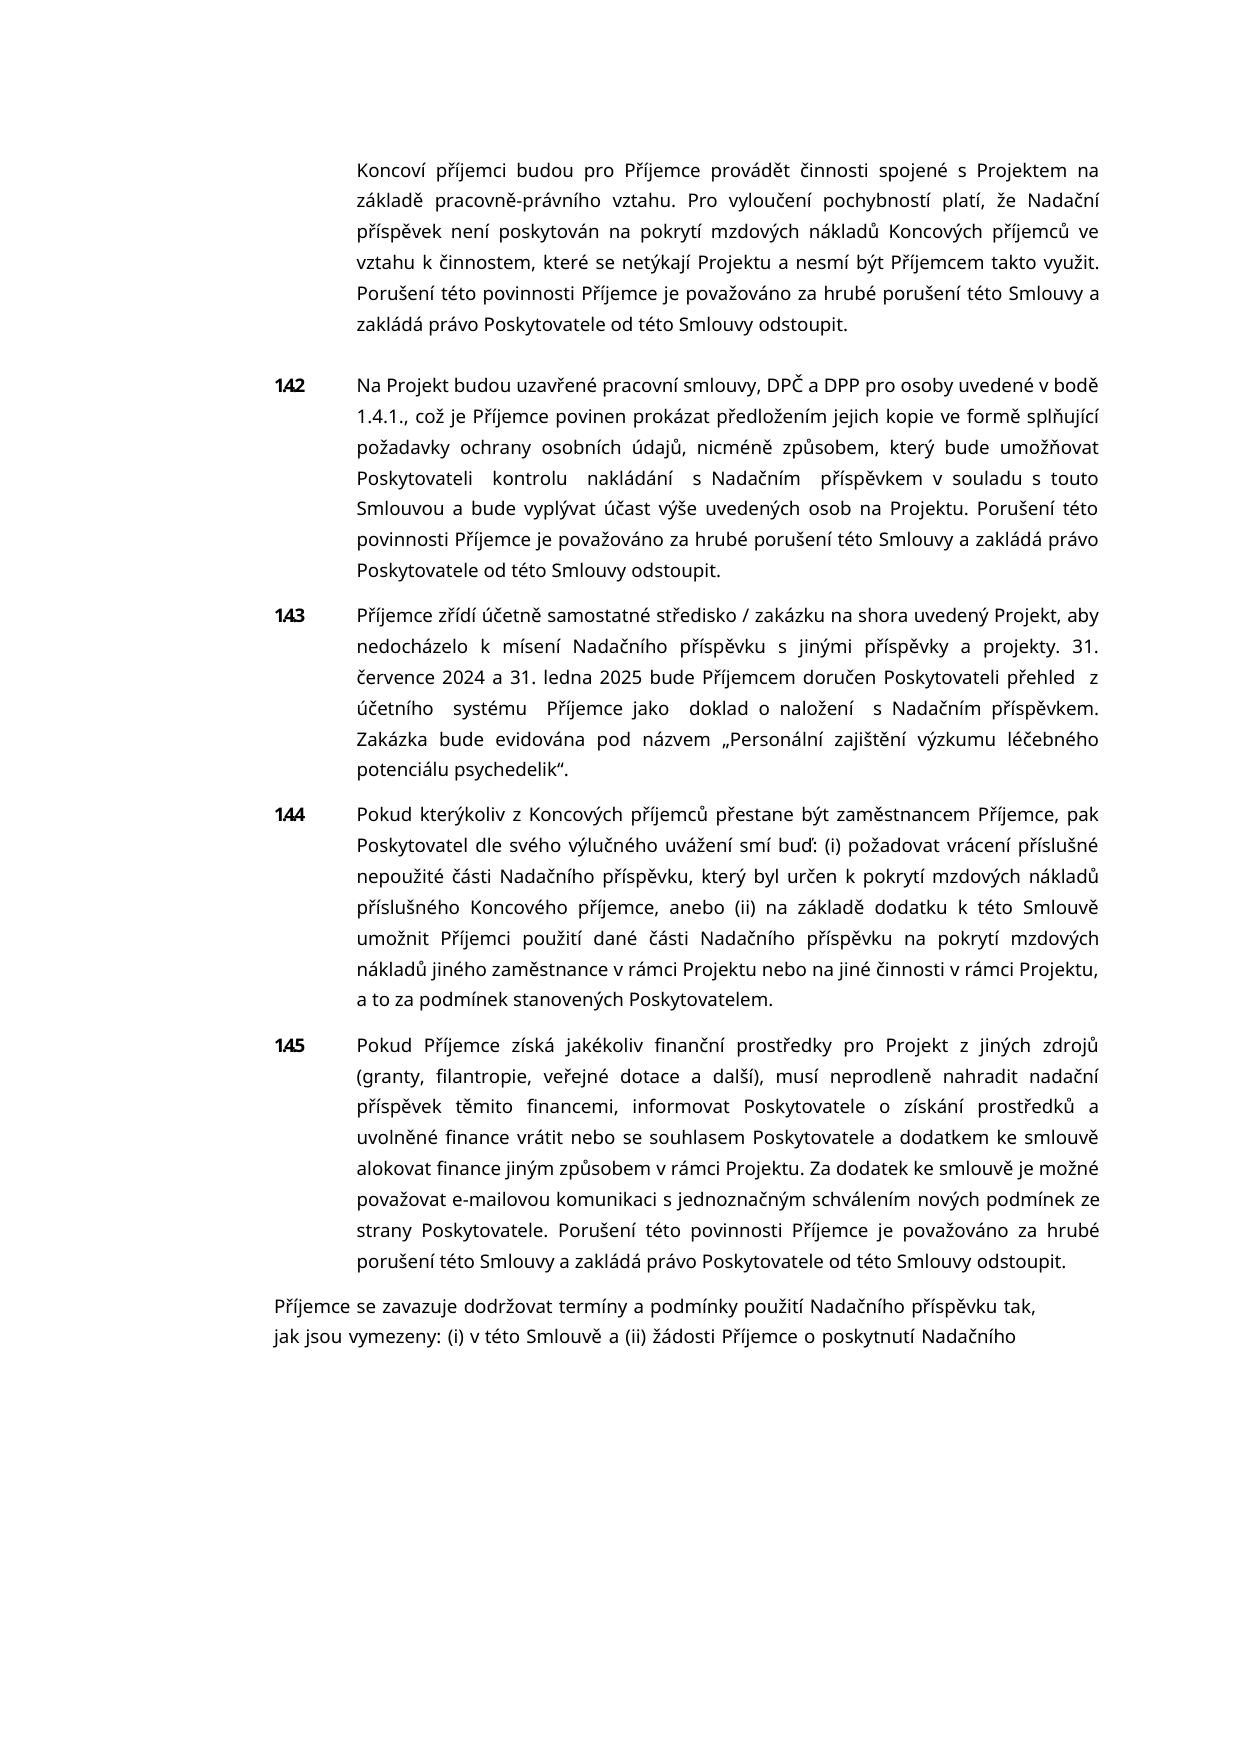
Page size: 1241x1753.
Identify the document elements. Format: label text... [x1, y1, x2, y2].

text Příjemce se zavazuje dodržovat termíny a podmínky použití Nadačního příspěvku tak, [274, 1293, 1167, 1318]
list Pokud Příjemce získá jakékoliv finanční prostředky pro Projekt z jiných zdrojů (granty, filantropie, veřejné dotace a další), musí neprodleně nahradit nadační příspěvek těmito financemi, informovat Poskytovatele o získání prostředků a uvolněné finance vrátit nebo se souhlasem Poskytovatele a dodatkem ke smlouvě alokovat finance jiným způsobem v rámci Projektu. Za dodatek ke smlouvě je možné považovat e-mailovou komunikaci s jednoznačným schválením nových podmínek ze strany Poskytovatele. Porušení této povinnosti Příjemce je považováno za hrubé porušení této Smlouvy a zakládá právo Poskytovatele od této Smlouvy odstoupit. [274, 1032, 1100, 1273]
text jak jsou vymezeny: (i) v této Smlouvě a (ii) žádosti Příjemce o poskytnutí Nadačního [274, 1323, 1167, 1349]
list Pokud kterýkoliv z Koncových příjemců přestane být zaměstnancem Příjemce, pak Poskytovatel dle svého výlučného uvážení smí buď: (i) požadovat vrácení příslušné nepoužité části Nadačního příspěvku, který byl určen k pokrytí mzdových nákladů příslušného Koncového příjemce, anebo (ii) na základě dodatku k této Smlouvě umožnit Příjemci použití dané části Nadačního příspěvku na pokrytí mzdových nákladů jiného zaměstnance v rámci Projektu nebo na jiné činnosti v rámci Projektu, a to za podmínek stanovených Poskytovatelem. [274, 802, 1100, 1012]
list Na Projekt budou uzavřené pracovní smlouvy, DPČ a DPP pro osoby uvedené v bodě 1.4.1., což je Příjemce povinen prokázat předložením jejich kopie ve formě splňující požadavky ochrany osobních údajů, nicméně způsobem, který bude umožňovat Poskytovateli kontrolu nakládání s Nadačním příspěvkem v souladu s touto Smlouvou a bude vyplývat účast výše uvedených osob na Projektu. Porušení této povinnosti Příjemce je považováno za hrubé porušení této Smlouvy a zakládá právo Poskytovatele od této Smlouvy odstoupit. [274, 372, 1100, 583]
text Koncoví příjemci budou pro Příjemce provádět činnosti spojené s Projektem na základě pracovně-právního vztahu. Pro vyloučení pochybností platí, že Nadační příspěvek není poskytován na pokrytí mzdových nákladů Koncových příjemců ve vztahu k činnostem, které se netýkají Projektu a nesmí být Příjemcem takto využit. Porušení této povinnosti Příjemce je považováno za hrubé porušení této Smlouvy a zakládá právo Poskytovatele od této Smlouvy odstoupit. [356, 157, 1100, 337]
list Příjemce zřídí účetně samostatné středisko / zakázku na shora uvedený Projekt, aby nedocházelo k mísení Nadačního příspěvku s jinými příspěvky a projekty. 31. července 2024 a 31. ledna 2025 bude Příjemcem doručen Poskytovateli přehled z účetního systému Příjemce jako doklad o naložení s Nadačním příspěvkem. Zakázka bude evidována pod názvem „Personální zajištění výzkumu léčebného potenciálu psychedelik“. [274, 602, 1100, 782]
